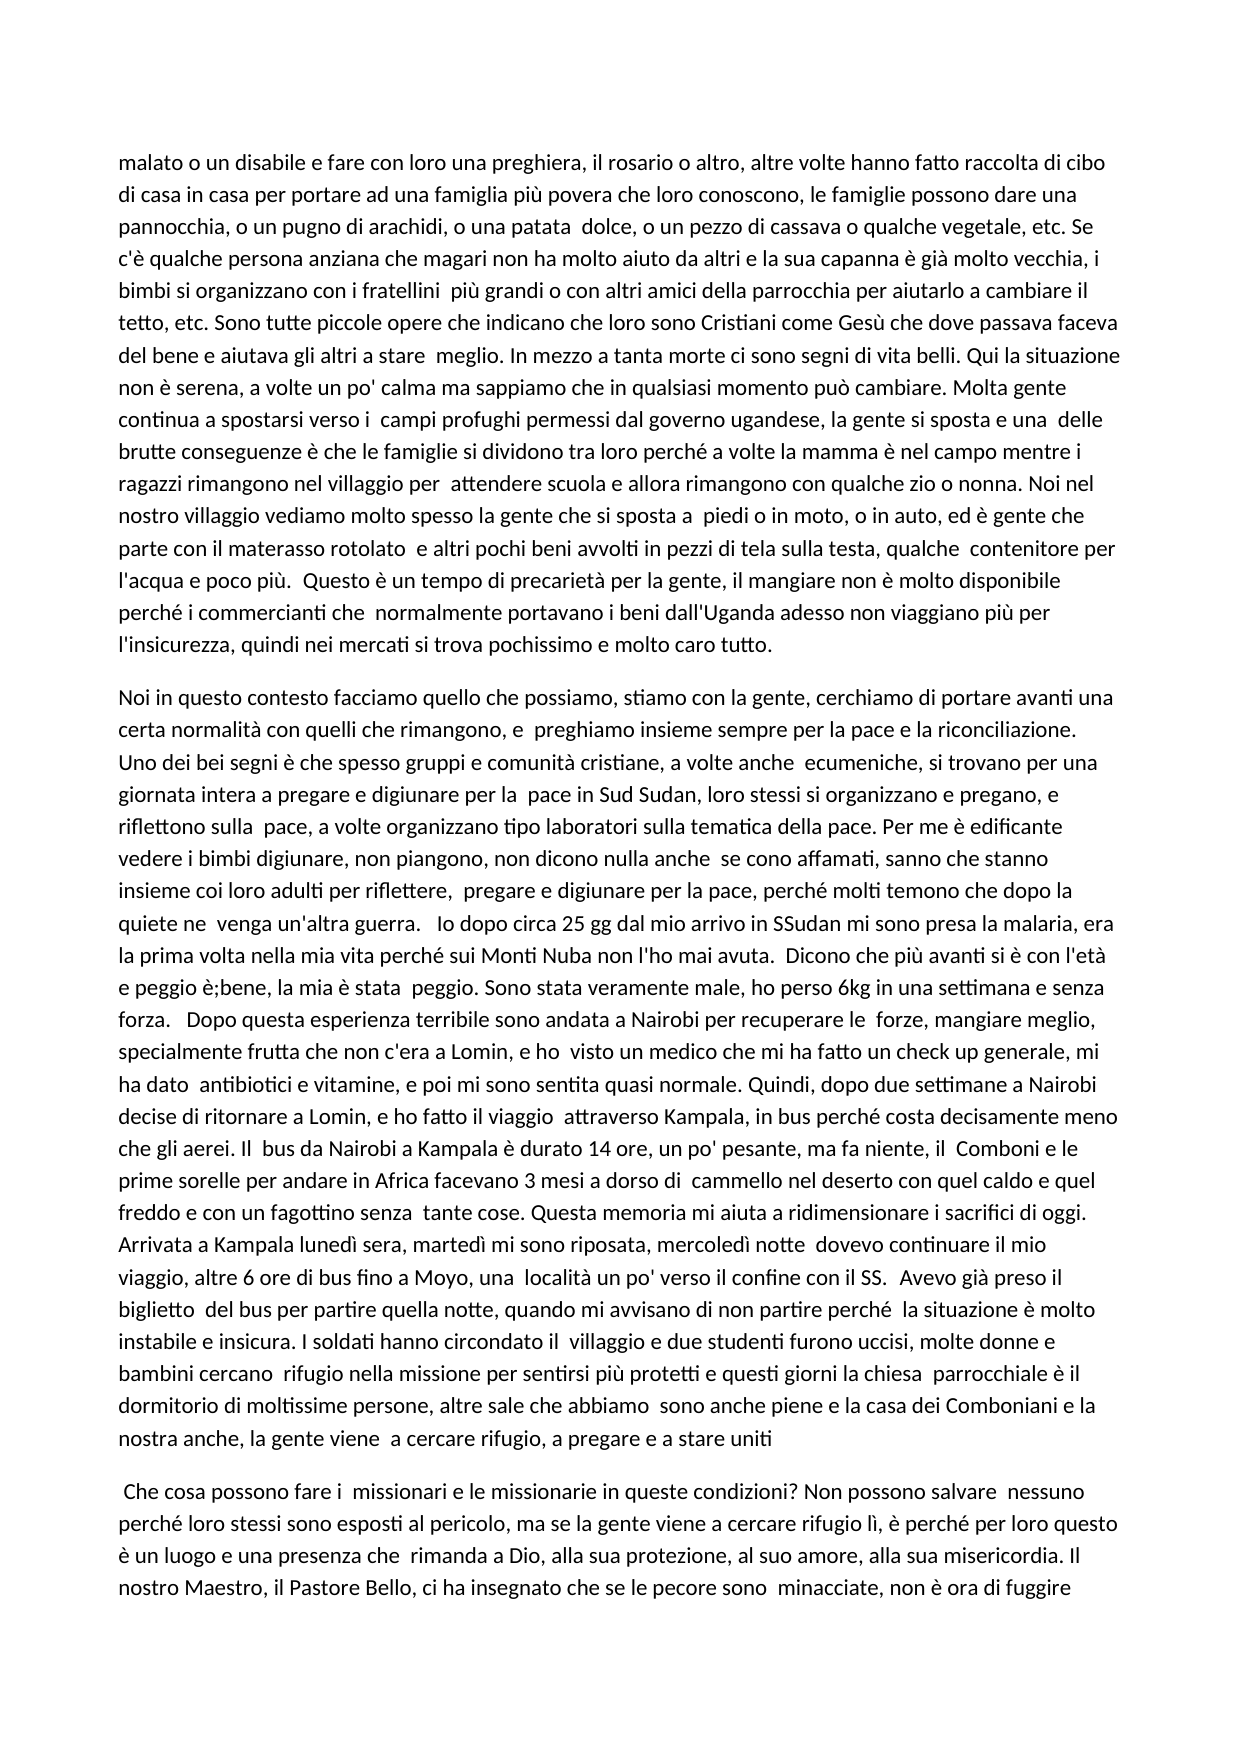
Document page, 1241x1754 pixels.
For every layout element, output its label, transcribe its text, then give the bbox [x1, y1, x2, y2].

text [118, 148, 1122, 658]
text Noi in questo contesto facciamo quello che possiamo, stiamo con la gente, cerchiamo di portare avanti una certa normalità con quelli che rimangono, e preghiamo insieme sempre per la pace e la riconciliazione. Uno dei bei segni è che spesso gruppi e comunità cristiane, a volte anche ecumeniche, si trovano per una giornata intera a pregare e digiunare per la pace in Sud Sudan, loro stessi si organizzano e pregano, e riflettono sulla pace, a volte organizzano tipo laboratori sulla tematica della pace. Per me è edificante vedere i bimbi digiunare, non piangono, non dicono nulla anche se cono affamati, sanno che stanno insieme coi loro adulti per riflettere, pregare e digiunare per la pace, perché molti temono che dopo la quiete ne venga un'altra guerra. Io dopo circa 25 gg dal mio arrivo in SSudan mi sono presa la malaria, era la prima volta nella mia vita perché sui Monti Nuba non l'ho mai avuta. Dicono che più avanti si è con l'età e peggio è;bene, la mia è stata peggio. Sono stata veramente male, ho perso 6kg in una settimana e senza forza. Dopo questa esperienza terribile sono andata a Nairobi per recuperare le forze, mangiare meglio, specialmente frutta che non c'era a Lomin, e ho visto un medico che mi ha fatto un check up generale, mi ha dato antibiotici e vitamine, e poi mi sono sentita quasi normale. Quindi, dopo due settimane a Nairobi decise di ritornare a Lomin, e ho fatto il viaggio attraverso Kampala, in bus perché costa decisamente meno che gli aerei. Il bus da Nairobi a Kampala è durato 14 ore, un po' pesante, ma fa niente, il Comboni e le prime sorelle per andare in Africa facevano 3 mesi a dorso di cammello nel deserto con quel caldo e quel freddo e con un fagottino senza tante cose. Questa memoria mi aiuta a ridimensionare i sacrifici di oggi. Arrivata a Kampala lunedì sera, martedì mi sono riposata, mercoledì notte dovevo continuare il mio viaggio, altre 6 ore di bus fino a Moyo, una località un po' verso il confine con il SS. Avevo già preso il biglietto del bus per partire quella notte, quando mi avvisano di non partire perché la situazione è molto instabile e insicura. I soldati hanno circondato il villaggio e due studenti furono uccisi, molte donne e bambini cercano rifugio nella missione per sentirsi più protetti e questi giorni la chiesa parrocchiale è il dormitorio di moltissime persone, altre sale che abbiamo sono anche piene e la casa dei Comboniani e la nostra anche, la gente viene a cercare rifugio, a pregare e a stare uniti [118, 683, 1122, 1452]
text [118, 1477, 1122, 1601]
